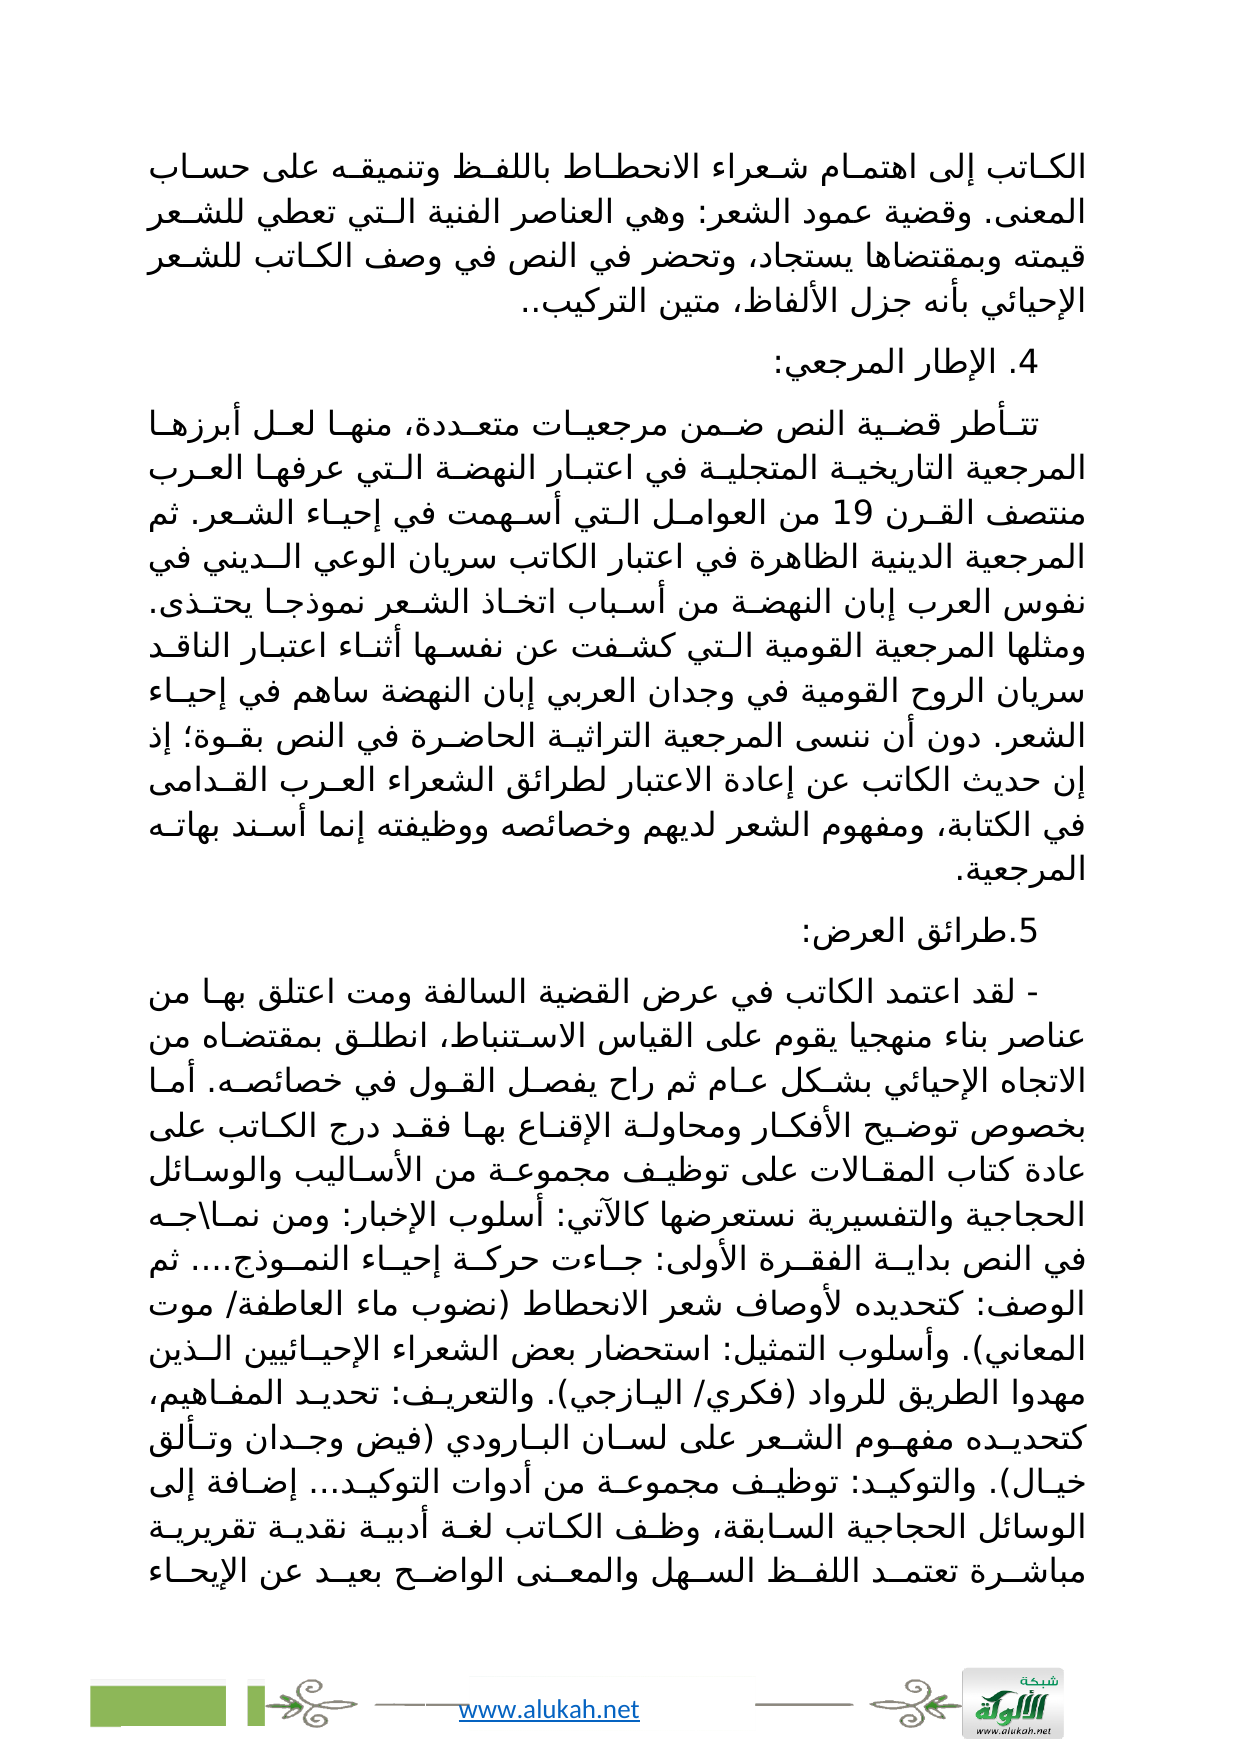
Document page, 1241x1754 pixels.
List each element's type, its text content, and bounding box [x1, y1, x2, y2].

text 5.طرائق العرض: [148, 911, 1087, 950]
text تتأطر قضية النص ضمن مرجعيات متعددة، منها لعل أبرزها المرجعية التاريخية المتجلية في اعتبار النهضة التي عرفها العرب منتصف القرن 19 من العوامل التي أسهمت في إحياء الشعر. ثم المرجعية الدينية الظاهرة في اعتبار الكاتب سريان الوعي الديني في نفوس العرب إبان النهضة من أسباب اتخاذ الشعر نموذجا يحتذى. ومثلها المرجعية القومية التي كشفت عن نفسها أثناء اعتبار الناقد سريان الروح القومية في وجدان العربي إبان النهضة ساهم في إحياء الشعر. دون أن ننسى المرجعية التراثية الحاضرة في النص بقوة؛ إذ إن حديث الكاتب عن إعادة الاعتبار لطرائق الشعراء العرب القدامى في الكتابة، ومفهوم الشعر لديهم وخصائصه ووظيفته إنما أسند بهاته المرجعية. [148, 404, 1087, 889]
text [148, 972, 1087, 1591]
picture [426, 1685, 695, 1740]
picture [88, 1664, 1064, 1746]
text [148, 148, 1087, 320]
text 4. الإطار المرجعي: [148, 343, 1087, 382]
